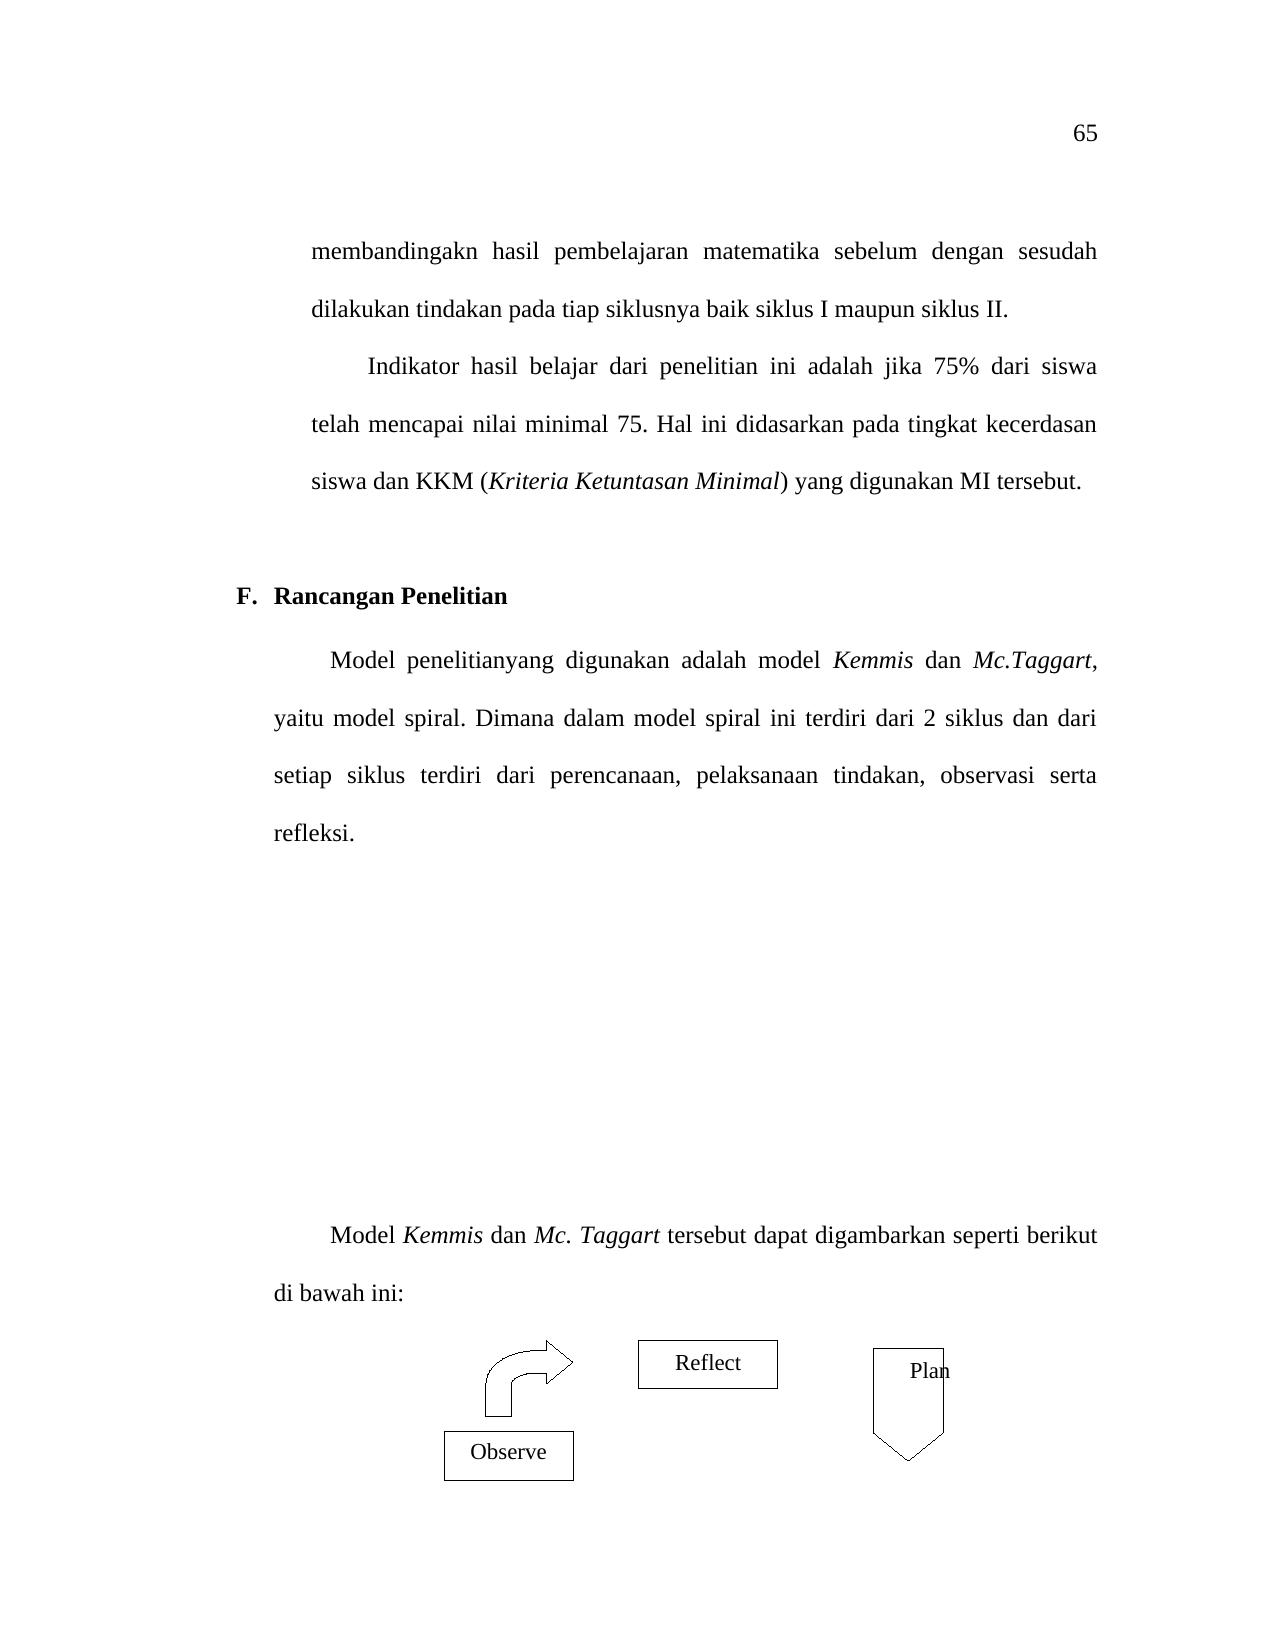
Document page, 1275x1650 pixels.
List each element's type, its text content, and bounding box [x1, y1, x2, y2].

list Indikator hasil belajar dari penelitian ini adalah jika 75% dari siswa telah mencapai nilai minimal 75. Hal ini didasarkan pada tingkat kecerdasan siswa dan KKM (Kriteria Ketuntasan Minimal) yang digunakan MI tersebut. [311, 351, 1098, 495]
list Rancangan Penelitian [236, 581, 1098, 610]
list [311, 236, 1098, 322]
text Model penelitianyang digunakan adalah model Kemmis dan Mc.Taggart, yaitu model spiral. Dimana dalam model spiral ini terdiri dari 2 siklus dan dari setiap siklus terdiri dari perencanaan, pelaksanaan tindakan, observasi serta refleksi. [274, 645, 1098, 846]
text Model Kemmis dan Mc. Taggart tersebut dapat digambarkan seperti berikut di bawah ini: [274, 1220, 1098, 1306]
